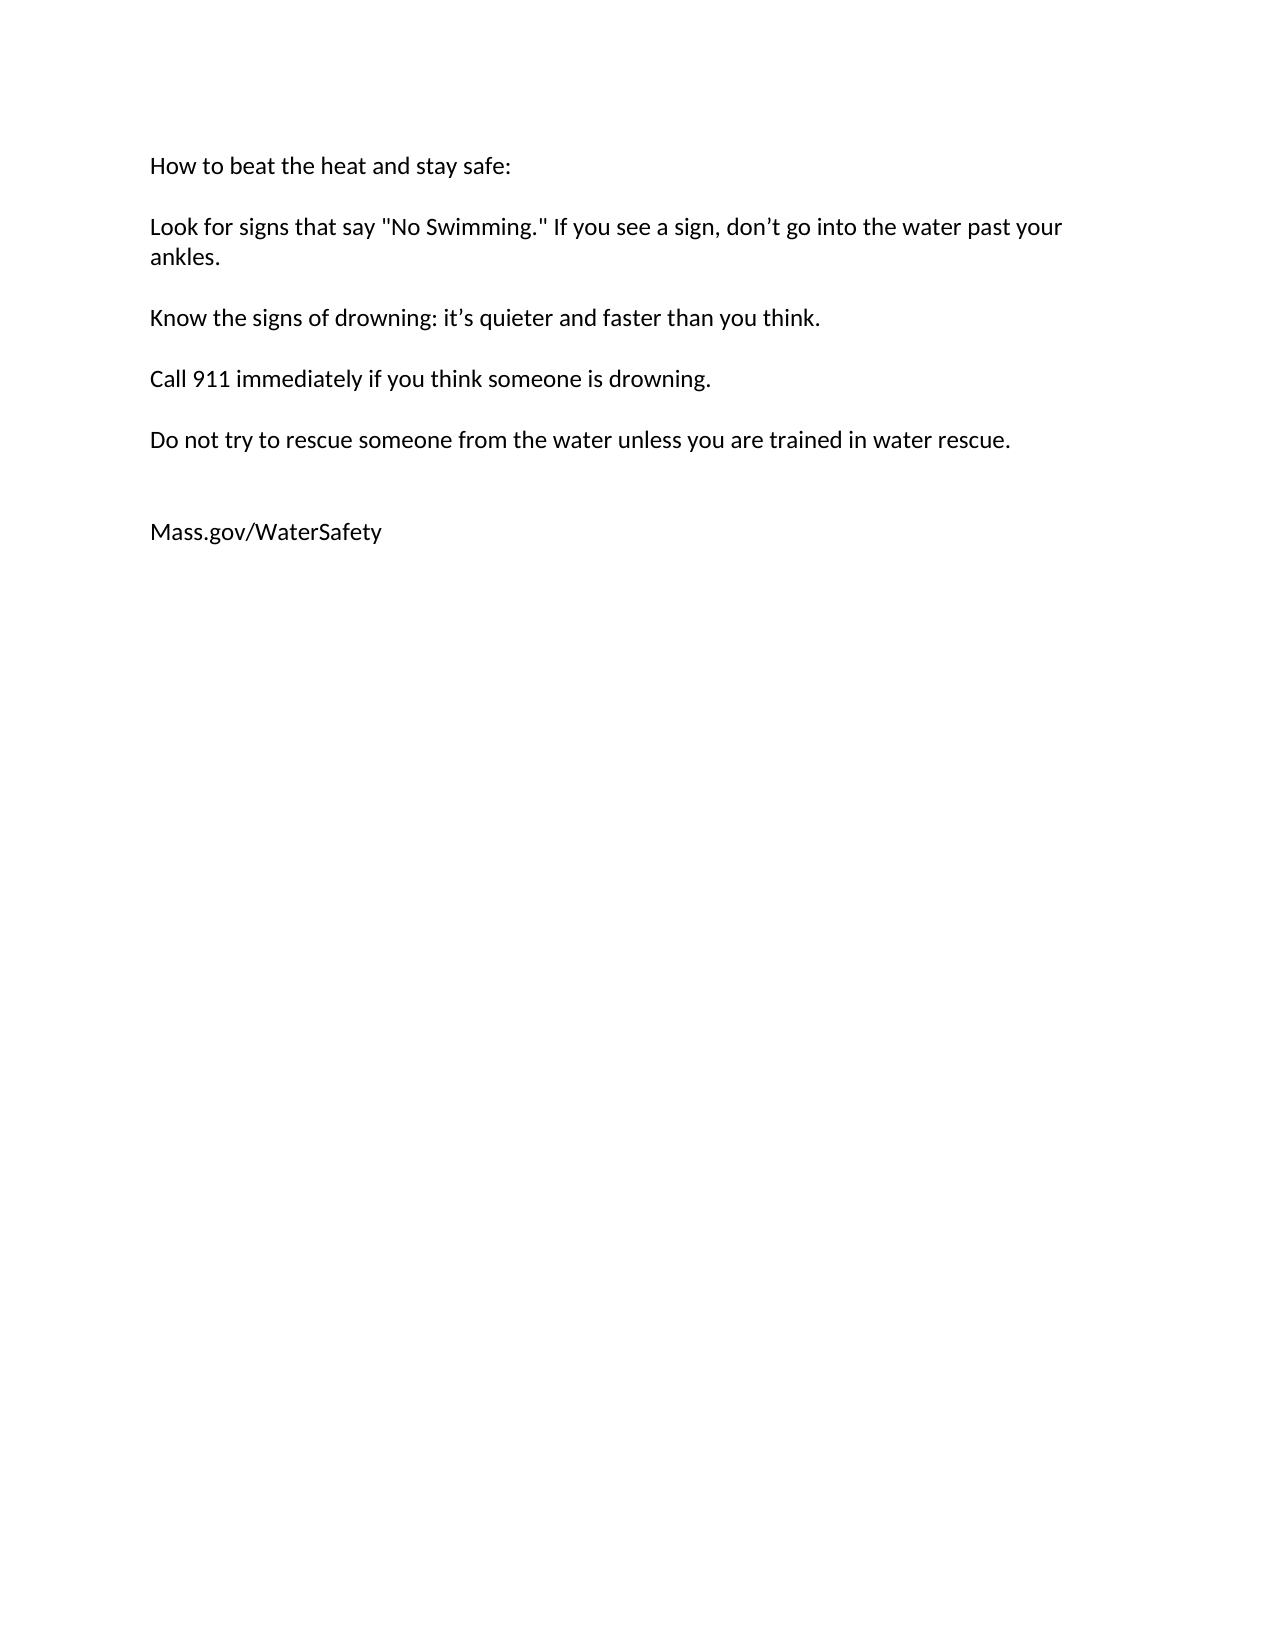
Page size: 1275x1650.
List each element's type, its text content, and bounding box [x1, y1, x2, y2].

text Mass.gov/WaterSafety [150, 516, 1125, 547]
text Know the signs of drowning: it’s quieter and faster than you think. [150, 303, 1125, 333]
text Do not try to rescue someone from the water unless you are trained in water rescue. [150, 425, 1125, 455]
text Look for signs that say "No Swimming." If you see a sign, don’t go into the water past your ankles. [150, 211, 1125, 272]
text How to beat the heat and stay safe: [150, 150, 1125, 181]
text Call 911 immediately if you think someone is drowning. [150, 364, 1125, 394]
